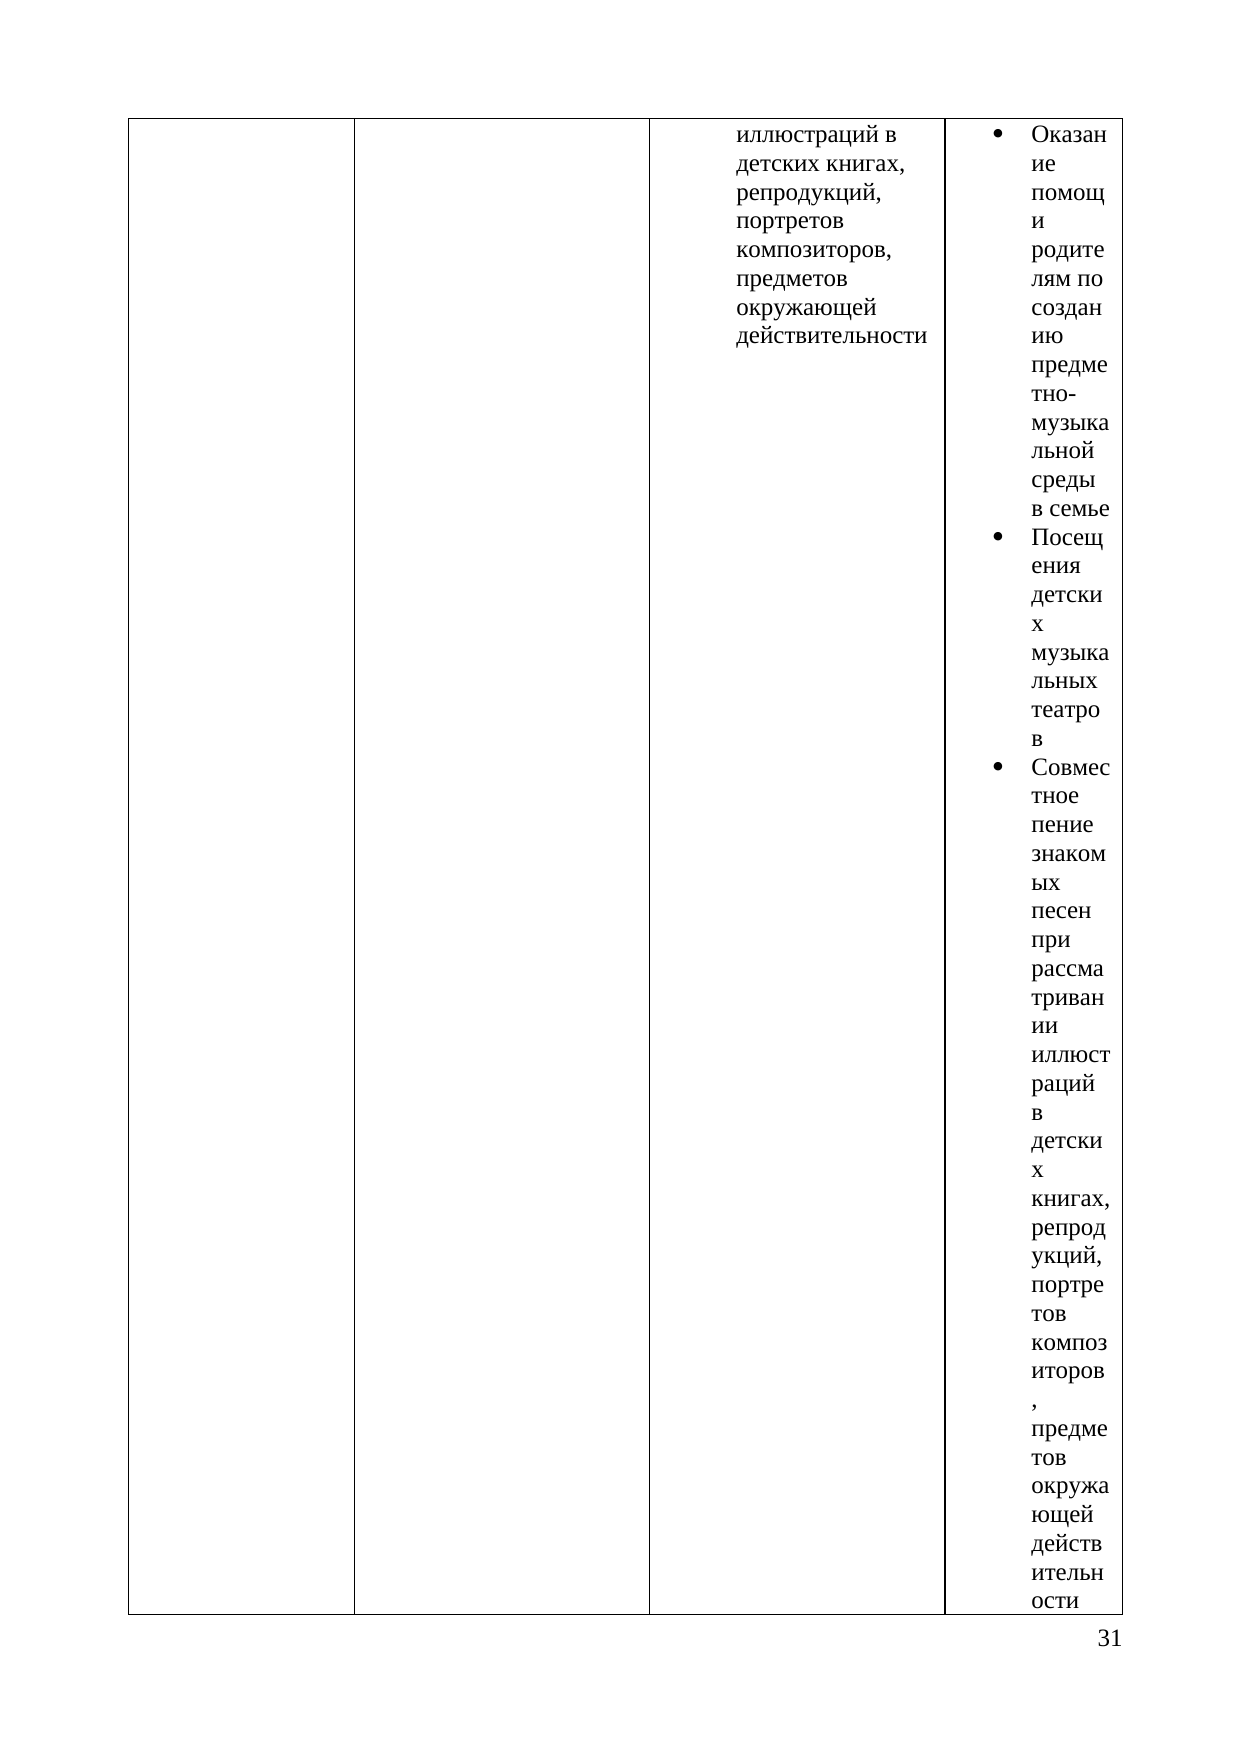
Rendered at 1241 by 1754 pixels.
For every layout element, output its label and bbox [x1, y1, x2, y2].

table_cell [946, 119, 1122, 1614]
table_cell [650, 119, 944, 1614]
table_cell [129, 119, 354, 1614]
table_cell [355, 119, 649, 1614]
